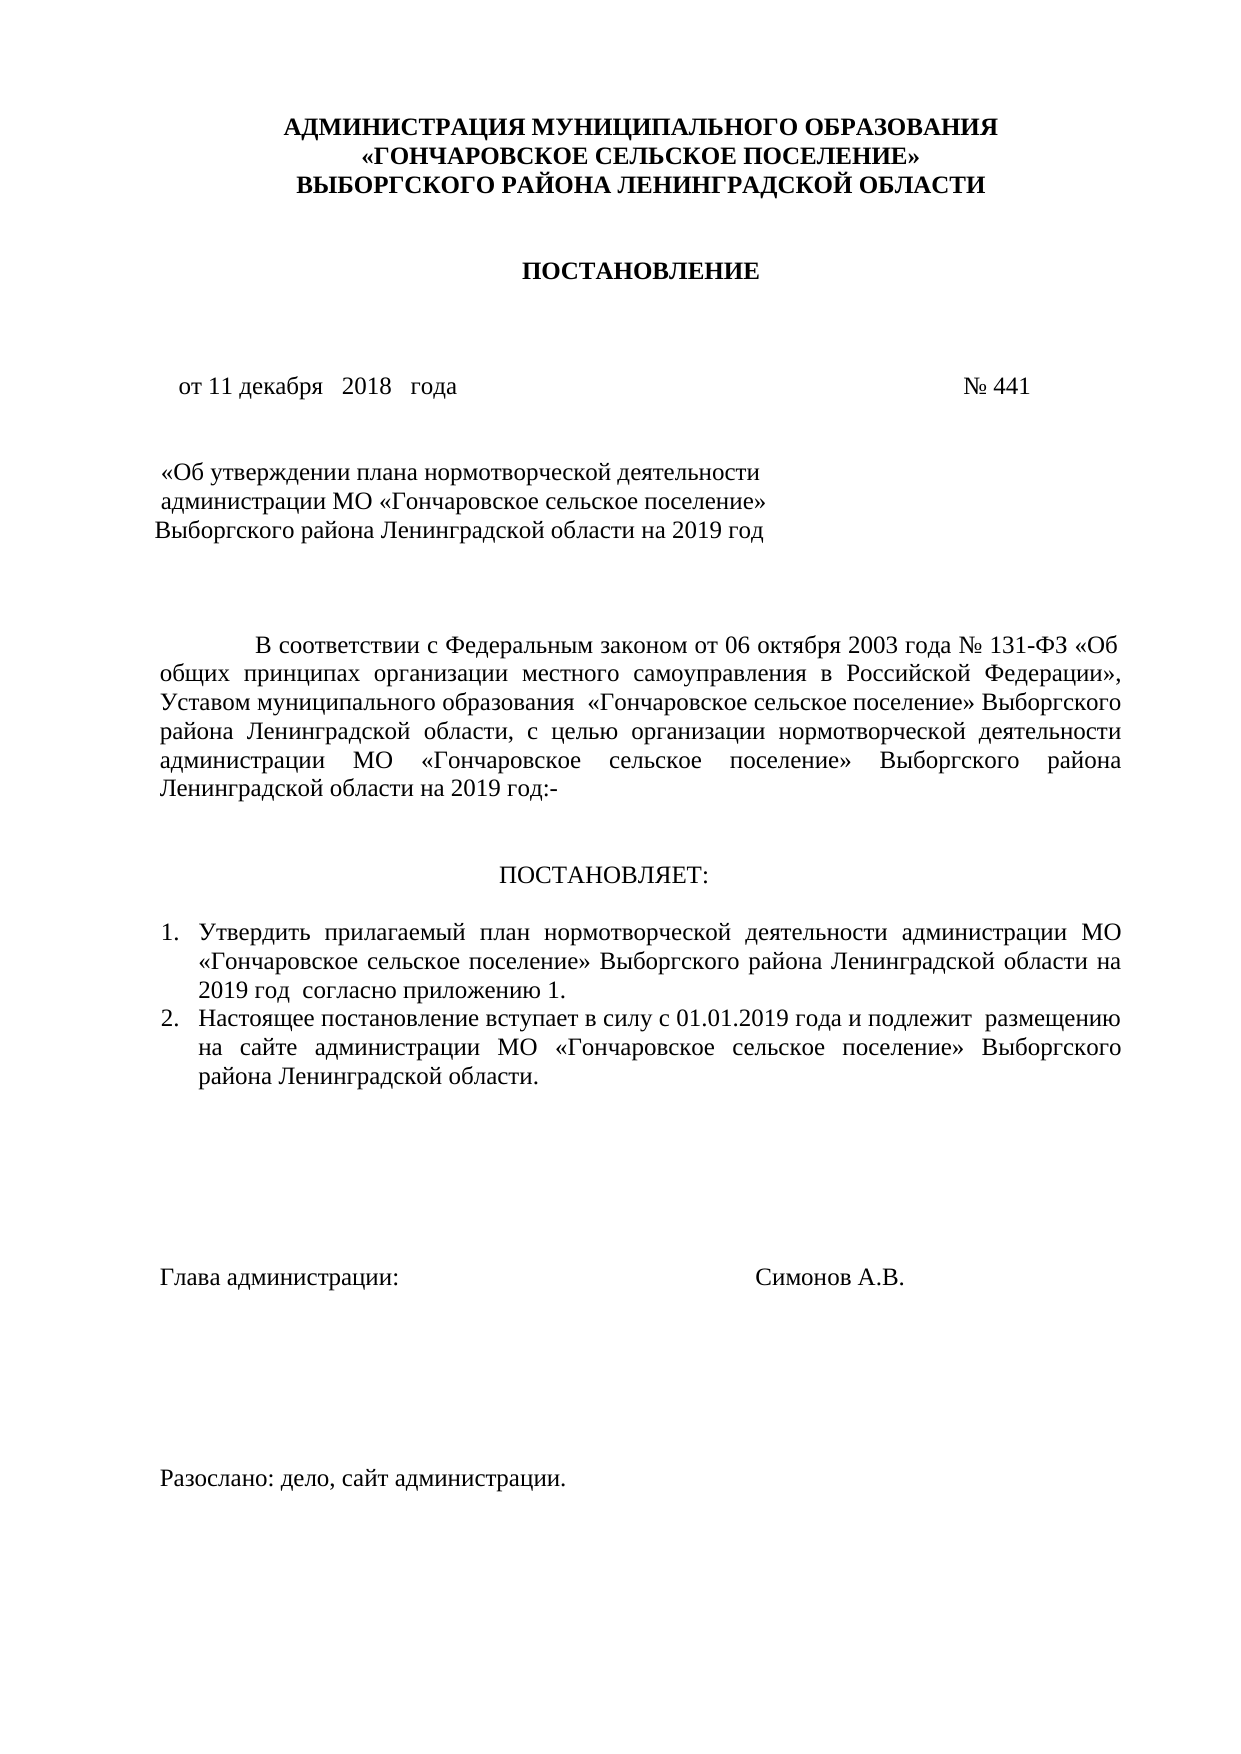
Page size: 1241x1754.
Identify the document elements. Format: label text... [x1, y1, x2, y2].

text Выборгского района Ленинградской области на 2019 год [86, 515, 1122, 543]
text ВЫБОРГСКОГО РАЙОНА ЛЕНИНГРАДСКОЙ ОБЛАСТИ [159, 170, 1122, 198]
text ПОСТАНОВЛЕНИЕ [159, 256, 1122, 285]
text от 11 декабря 2018 года № 441 [159, 371, 1122, 400]
text АДМИНИСТРАЦИЯ МУНИЦИПАЛЬНОГО ОБРАЗОВАНИЯ [159, 112, 1122, 141]
text ПОСТАНОВЛЯЕТ: [86, 860, 1122, 888]
text Глава администрации: Симонов А.В. [159, 1262, 1122, 1291]
list Настоящее постановление вступает в силу с 01.01.2019 года и подлежит размещению на сайте администрации МО «Гончаровское сельское поселение» Выборгского района Ленинградской области. [161, 1003, 1122, 1090]
list Утвердить прилагаемый план нормотворческой деятельности администрации МО «Гончаровское сельское поселение» Выборгского района Ленинградской области на 2019 год согласно приложению 1. [161, 917, 1122, 1003]
text В соответствии с Федеральным законом от 06 октября 2003 года № 131-ФЗ «Об общих принципах организации местного самоуправления в Российской Федерации», Уставом муниципального образования «Гончаровское сельское поселение» Выборгского района Ленинградской области, с целью организации нормотворческой деятельности администрации МО «Гончаровское сельское поселение» Выборгского района Ленинградской области на 2019 год:- [86, 630, 1122, 802]
text «Об утверждении плана нормотворческой деятельности [86, 457, 1122, 486]
text «ГОНЧАРОВСКОЕ СЕЛЬСКОЕ ПОСЕЛЕНИЕ» [159, 141, 1122, 170]
text администрации МО «Гончаровское сельское поселение» [86, 486, 1122, 515]
text Разослано: дело, сайт администрации. [159, 1463, 1122, 1492]
